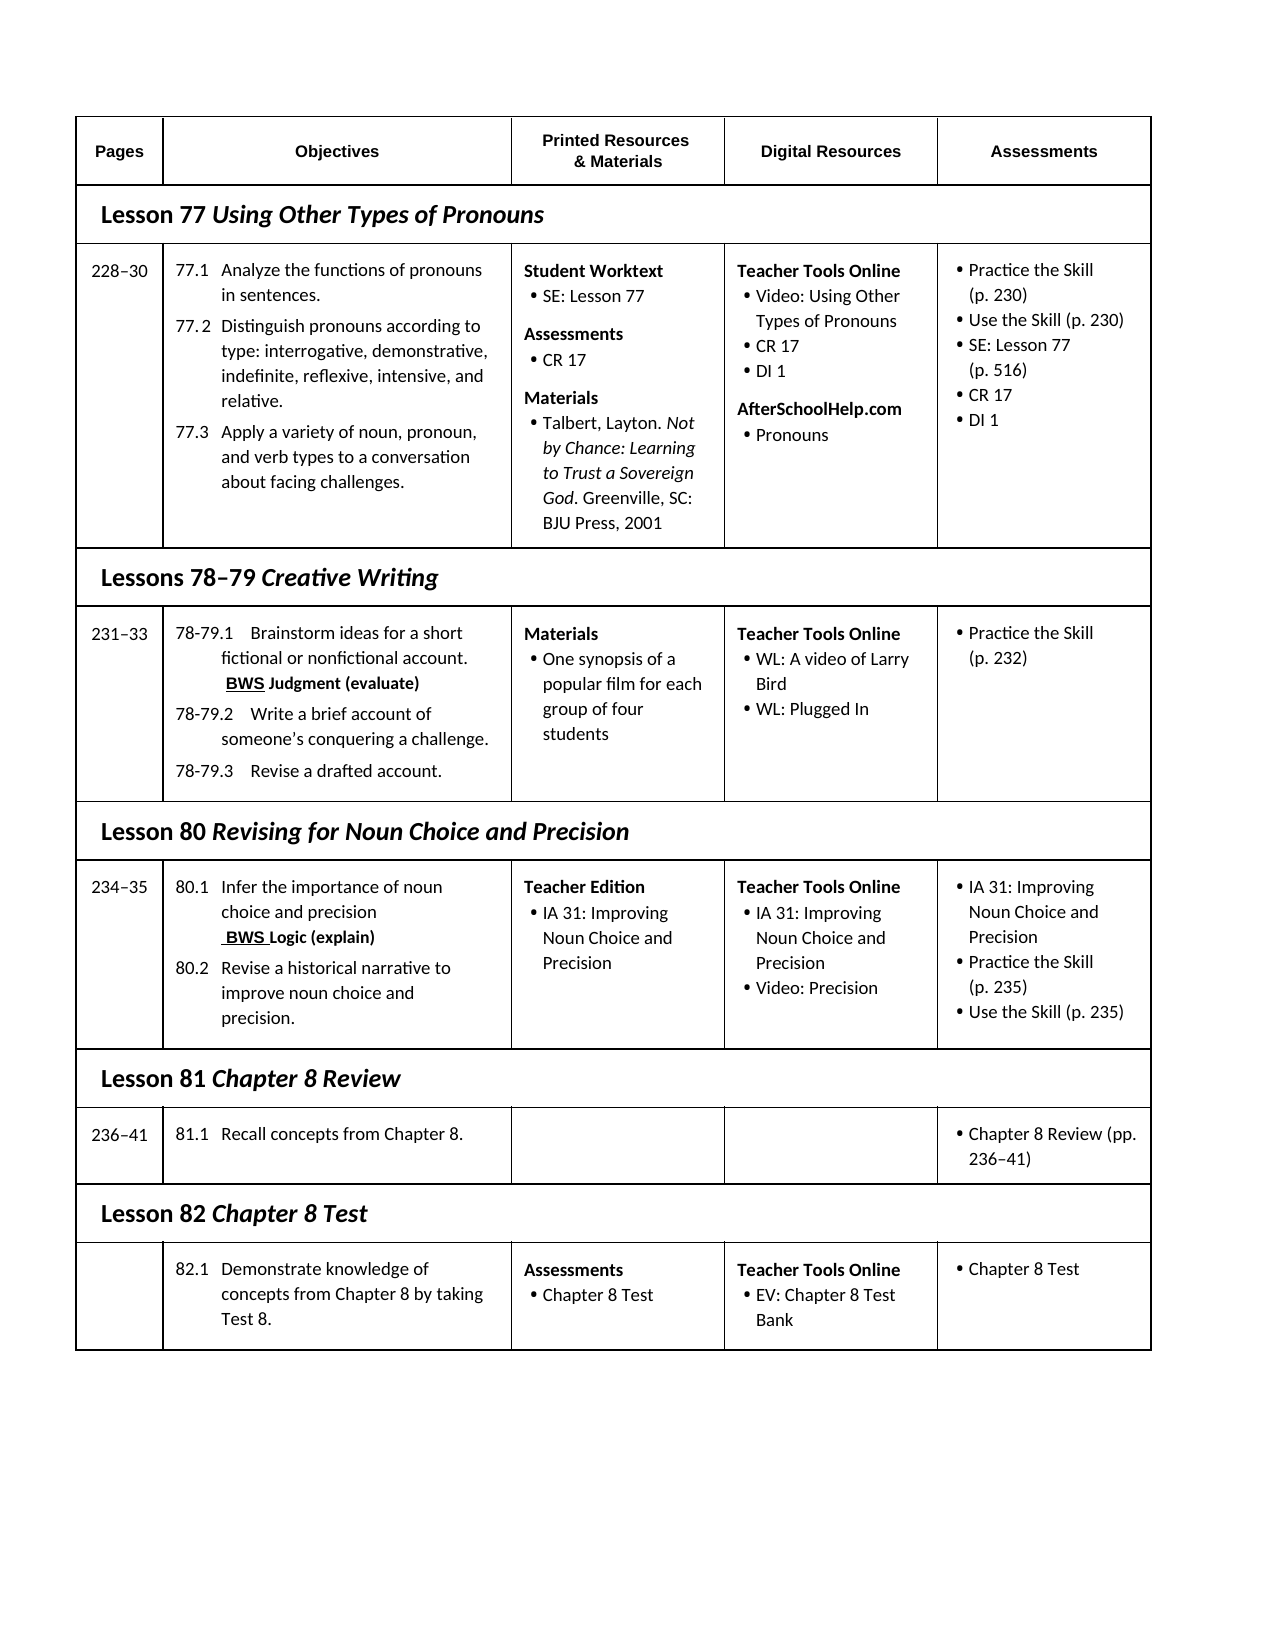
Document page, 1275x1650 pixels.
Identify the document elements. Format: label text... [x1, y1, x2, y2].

table_header Objectives [164, 117, 511, 184]
table_cell 82.1 Demonstrate knowledge of concepts from Chapter 8 by taking Test 8. [164, 1243, 511, 1349]
table_cell Lesson 77 Using Other Types of Pronouns [77, 186, 1150, 242]
table_header Pages [77, 117, 163, 184]
table_cell Lesson 81 Chapter 8 Review [77, 1050, 1150, 1106]
table_cell Teacher Edition IA 31: Improving Noun Choice and Precision [512, 861, 724, 1048]
table_cell [725, 1108, 937, 1183]
table_cell Student Worktext SE: Lesson 77 Assessments CR 17 Materials Talbert, Layton. Not by Chance: Learning to Trust a Sovereign God. Greenville, SC: BJU Press, 2001 [512, 244, 724, 547]
table_cell Materials One synopsis of a popular film for each group of four students [512, 607, 724, 801]
table_cell [512, 1108, 724, 1183]
table_cell Practice the Skill (p. 232) [938, 607, 1150, 801]
table_header Digital Resources [725, 117, 937, 184]
table_cell Lesson 80 Revising for Noun Choice and Precision [77, 802, 1150, 859]
table_cell IA 31: Improving Noun Choice and Precision Practice the Skill (p. 235) Use the Skill (p. 235) [938, 861, 1150, 1048]
table_header Assessments [938, 117, 1150, 184]
table_cell Chapter 8 Test [938, 1243, 1150, 1349]
table_cell Lessons 78–79 Creative Writing [77, 549, 1150, 605]
table_header Printed Resources & Materials [512, 117, 724, 184]
table_cell Teacher Tools Online EV: Chapter 8 Test Bank [725, 1243, 937, 1349]
table_cell 77.1 Analyze the functions of pronouns in sentences. 77. 2 Distinguish pronouns according to type: interrogative, demonstrative, indefinite, reflexive, intensive, and relative. 77.3 Apply a variety of noun, pronoun, and verb types to a conversation about facing challenges. [164, 244, 511, 547]
table_cell Chapter 8 Review (pp. 236–41) [938, 1108, 1150, 1183]
table_cell 78-79.1 Brainstorm ideas for a short fictional or nonfictional account. BWS Judgment (evaluate) 78-79.2 Write a brief account of someone’s conquering a challenge. 78-79.3 Revise a drafted account. [164, 607, 511, 801]
table_cell Practice the Skill (p. 230) Use the Skill (p. 230) SE: Lesson 77 (p. 516) CR 17 DI 1 [938, 244, 1150, 547]
table_cell Lesson 82 Chapter 8 Test [77, 1185, 1150, 1241]
table_cell Teacher Tools Online WL: A video of Larry Bird WL: Plugged In [725, 607, 937, 801]
table_cell 231–33 [77, 607, 162, 801]
table_cell Teacher Tools Online Video: Using Other Types of Pronouns CR 17 DI 1 AfterSchoolHelp.com Pronouns [725, 244, 937, 547]
table_cell 228–30 [77, 244, 162, 547]
table_cell [77, 1243, 162, 1349]
table_cell 81.1 Recall concepts from Chapter 8. [164, 1108, 511, 1183]
table_cell 80.1 Infer the importance of noun choice and precision BWS Logic (explain) 80.2 Revise a historical narrative to improve noun choice and precision. [164, 861, 511, 1048]
table_cell 236–41 [77, 1108, 162, 1183]
table_cell Assessments Chapter 8 Test [512, 1243, 724, 1349]
table_cell Teacher Tools Online IA 31: Improving Noun Choice and Precision Video: Precision [725, 861, 937, 1048]
table_cell 234–35 [77, 861, 162, 1048]
